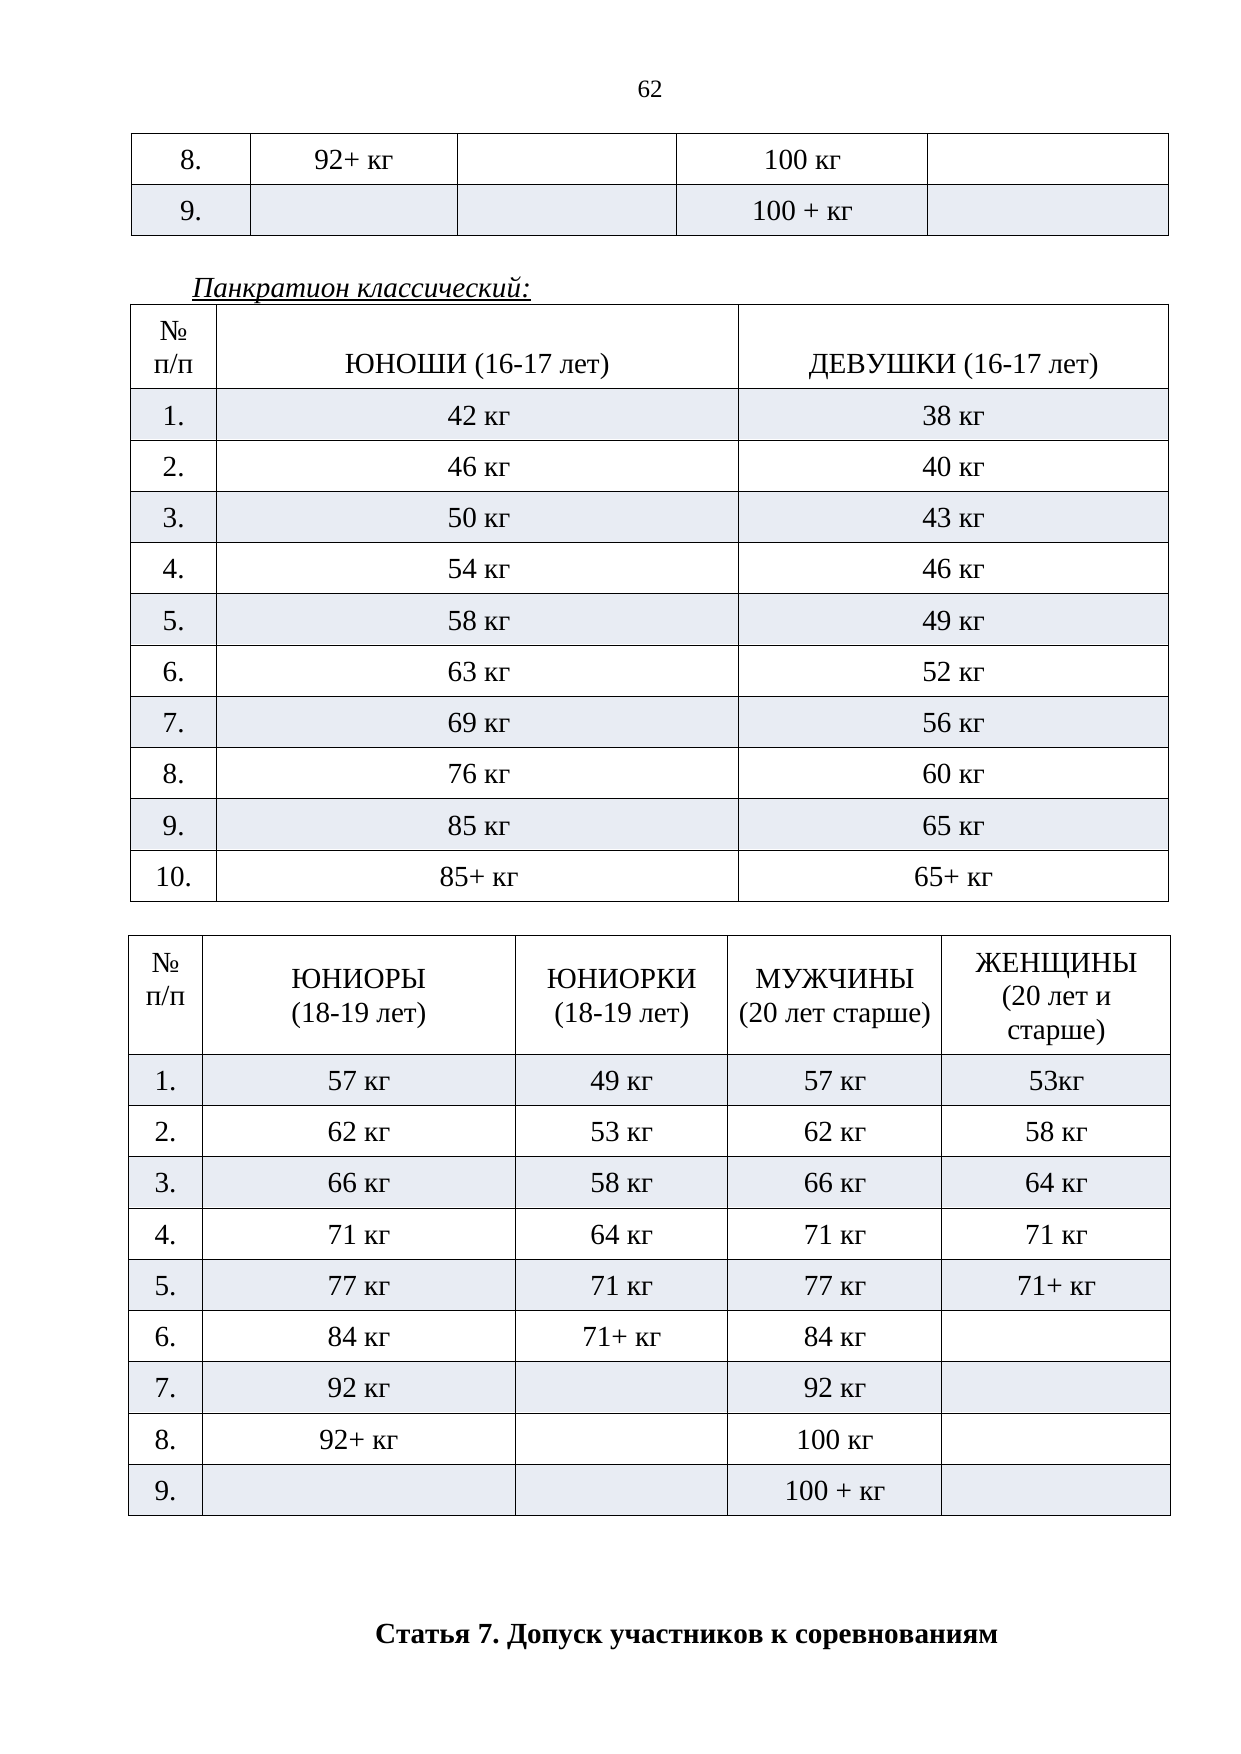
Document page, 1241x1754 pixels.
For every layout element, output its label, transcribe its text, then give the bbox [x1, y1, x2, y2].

table_header № п/п [129, 936, 202, 1054]
table_cell 5. [131, 594, 216, 644]
table_cell 56 кг [739, 697, 1168, 747]
table_cell 2. [131, 441, 216, 491]
table_cell 71 кг [942, 1209, 1170, 1259]
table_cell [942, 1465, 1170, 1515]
table_cell 1. [129, 1055, 202, 1105]
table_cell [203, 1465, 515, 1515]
table_cell 9. [132, 185, 250, 235]
table_cell [458, 134, 676, 184]
table_header ЮНИОРЫ (18-19 лет) [203, 936, 515, 1054]
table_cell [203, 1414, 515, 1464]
table_cell 71+ кг [516, 1311, 727, 1361]
text Панкратион классический: [118, 270, 1181, 303]
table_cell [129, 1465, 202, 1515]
table_cell 6. [129, 1311, 202, 1361]
table_cell 63 кг [217, 646, 738, 696]
table_cell 64 кг [942, 1157, 1170, 1207]
table_cell 71 кг [203, 1209, 515, 1259]
table_cell 4. [131, 543, 216, 593]
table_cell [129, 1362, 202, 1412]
table_cell 5. [129, 1260, 202, 1310]
table_cell 43 кг [739, 492, 1168, 542]
table_cell 64 кг [516, 1209, 727, 1259]
table_cell 66 кг [203, 1157, 515, 1207]
table_cell 3. [131, 492, 216, 542]
table_header ЖЕНЩИНЫ (20 лет и старше) [942, 936, 1170, 1054]
table_cell 46 кг [217, 441, 738, 491]
table_cell 38 кг [739, 389, 1168, 439]
table_header ЮНОШИ (16-17 лет) [217, 305, 738, 388]
table_cell 10. [131, 851, 216, 901]
table_cell 71 кг [728, 1209, 941, 1259]
table_cell 1. [131, 389, 216, 439]
table_cell 71 кг [516, 1260, 727, 1310]
table_cell 42 кг [217, 389, 738, 439]
table_cell 77 кг [728, 1260, 941, 1310]
table_cell 85 кг [217, 799, 738, 849]
table_cell 100 кг [677, 134, 927, 184]
table_header № п/п [131, 305, 216, 388]
table_header МУЖЧИНЫ (20 лет старше) [728, 936, 941, 1054]
table_cell 77 кг [203, 1260, 515, 1310]
table_cell 49 кг [516, 1055, 727, 1105]
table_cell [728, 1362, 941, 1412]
table_cell 65 кг [739, 799, 1168, 849]
table_cell 66 кг [728, 1157, 941, 1207]
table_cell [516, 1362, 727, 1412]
table_cell 8. [131, 748, 216, 798]
table_cell 58 кг [217, 594, 738, 644]
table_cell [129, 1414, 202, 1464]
table_cell 53 кг [516, 1106, 727, 1156]
table_cell 76 кг [217, 748, 738, 798]
table_header ДЕВУШКИ (16-17 лет) [739, 305, 1168, 388]
table_cell 60 кг [739, 748, 1168, 798]
table_cell 71+ кг [942, 1260, 1170, 1310]
table_cell 54 кг [217, 543, 738, 593]
table_cell [458, 185, 676, 235]
table_cell 6. [131, 646, 216, 696]
table_cell 65+ кг [739, 851, 1168, 901]
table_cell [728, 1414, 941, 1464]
table_cell 50 кг [217, 492, 738, 542]
table_cell 85+ кг [217, 851, 738, 901]
table_cell 92+ кг [251, 134, 457, 184]
table_cell 58 кг [942, 1106, 1170, 1156]
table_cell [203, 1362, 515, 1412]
table_cell 9. [131, 799, 216, 849]
table_cell 62 кг [728, 1106, 941, 1156]
table_cell 2. [129, 1106, 202, 1156]
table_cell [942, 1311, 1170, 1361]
table_cell 57 кг [203, 1055, 515, 1105]
table_cell 4. [129, 1209, 202, 1259]
table_cell 3. [129, 1157, 202, 1207]
table_cell 84 кг [203, 1311, 515, 1361]
table_cell 40 кг [739, 441, 1168, 491]
table_cell 8. [132, 134, 250, 184]
table_header ЮНИОРКИ (18-19 лет) [516, 936, 727, 1054]
table_cell 52 кг [739, 646, 1168, 696]
table_cell 46 кг [739, 543, 1168, 593]
table_cell 53кг [942, 1055, 1170, 1105]
table_cell [251, 185, 457, 235]
table_cell 7. [131, 697, 216, 747]
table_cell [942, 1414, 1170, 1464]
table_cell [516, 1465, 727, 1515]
table_cell 100 + кг [677, 185, 927, 235]
table_cell [928, 134, 1168, 184]
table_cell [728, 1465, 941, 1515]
table_cell 58 кг [516, 1157, 727, 1207]
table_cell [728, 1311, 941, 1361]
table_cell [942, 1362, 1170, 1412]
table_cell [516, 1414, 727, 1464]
table_cell 69 кг [217, 697, 738, 747]
text Статья 7. Допуск участников к соревнованиям [118, 1617, 1181, 1650]
table_cell 57 кг [728, 1055, 941, 1105]
table_cell 49 кг [739, 594, 1168, 644]
table_cell [928, 185, 1168, 235]
table_cell 62 кг [203, 1106, 515, 1156]
